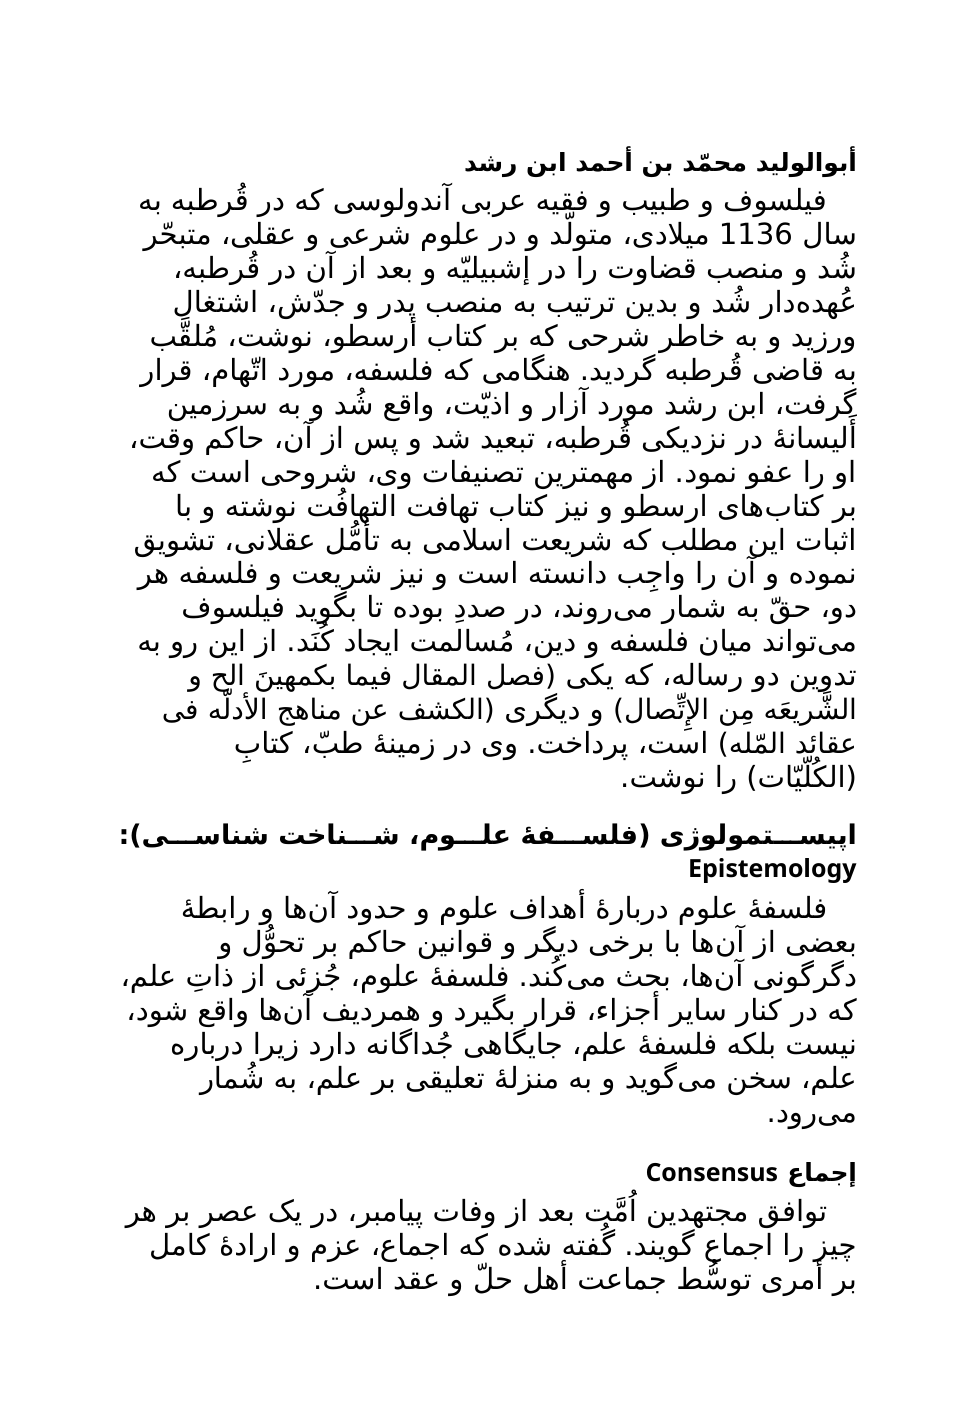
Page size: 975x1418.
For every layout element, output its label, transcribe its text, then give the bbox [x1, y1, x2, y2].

text توافق مجتهدین اُمَّت بعد از وفات پیامبر، در یک عصر بر هر چیز را اجماع گویند. گُفته شده که اجماع، عزم و ارادۀ کامل بر أمری توسُّط جماعت أهل حلّ و عقد است. [118, 1194, 857, 1296]
text فلسفۀ علوم دربارۀ أهداف علوم و حدود آن‌ها و رابطۀ بعضی از آن‌ها با برخی دیگر و قوانین حاکم بر تحوُّل و دگرگونی آن‌ها، بحث می‌کُند. فلسفۀ علوم، جُزئی از ذاتِ علم، که در کنار سایر أجزاء، قرار بگیرد و همردیف آن‌ها واقع شود، نیست بلکه فلسفۀ علم، جایگاهی جُداگانه دارد زیرا درباره علم، سخن می‌گوید و به منزلۀ تعلیقی بر علم، به شُمار می‌رود. [118, 891, 857, 1129]
text إجماع Consensus [118, 1154, 857, 1188]
text أبوالولید محمّد بن أحمد ابن رشد [118, 148, 857, 177]
text اپیستمولوژی (فلسفۀ علوم، شناخت شناسی): Epistemology [118, 819, 857, 885]
text فیلسوف و طبیب و فقیه عربی آندولوسی که در قُرطبه به سال 1136 میلادی، متولّد و در علوم شرعی و عقلی، متبحّر شُد و منصب قضاوت را در إشبیلیّه و بعد از آن در قُرطبه، عُهده‌دار شُد و بدین ترتیب به منصب پدر و جدّش، اشتغال ورزید و به خاطر شرحی که بر کتاب أرسطو، نوشت، مُلقَّب به قاضی قُرطبه گردید. هنگامی که فلسفه، مورد اتّهام، قرار گرفت، ابن رشد مورد آزار و اذیّت، واقع شُد و به سرزمین أَلیسانۀ در نزدیکی قُرطبه، تبعید شد و پس از آن، حاکم وقت، او را عفو نمود. از مهمترین تصنیفات وی، شروحی است که بر کتاب‌های ارسطو و نیز کتاب تهافت التهافُت نوشته و با اثبات این مطلب که شریعت اسلامی به تأمُّل عقلانی، تشویق نموده و آن را واجِب دانسته است و نیز شریعت و فلسفه هر دو، حقّ به شمار می‌روند، در صددِ بوده تا بگوید فیلسوف می‌تواند میان فلسفه و دین، مُسالمت ایجاد کُنَد. از این رو به تدوین دو رساله، که یکی (فصل المقال فیما بكمهینَ الح و الشَّریعَه مِن الإِتِّصال) و دیگری (الكشف عن مناهج الأدلّه فی عقائد المّله) است، پرداخت. وی در زمینۀ طبّ، کتابِ (الکُلّیّات) را نوشت. [118, 183, 857, 794]
